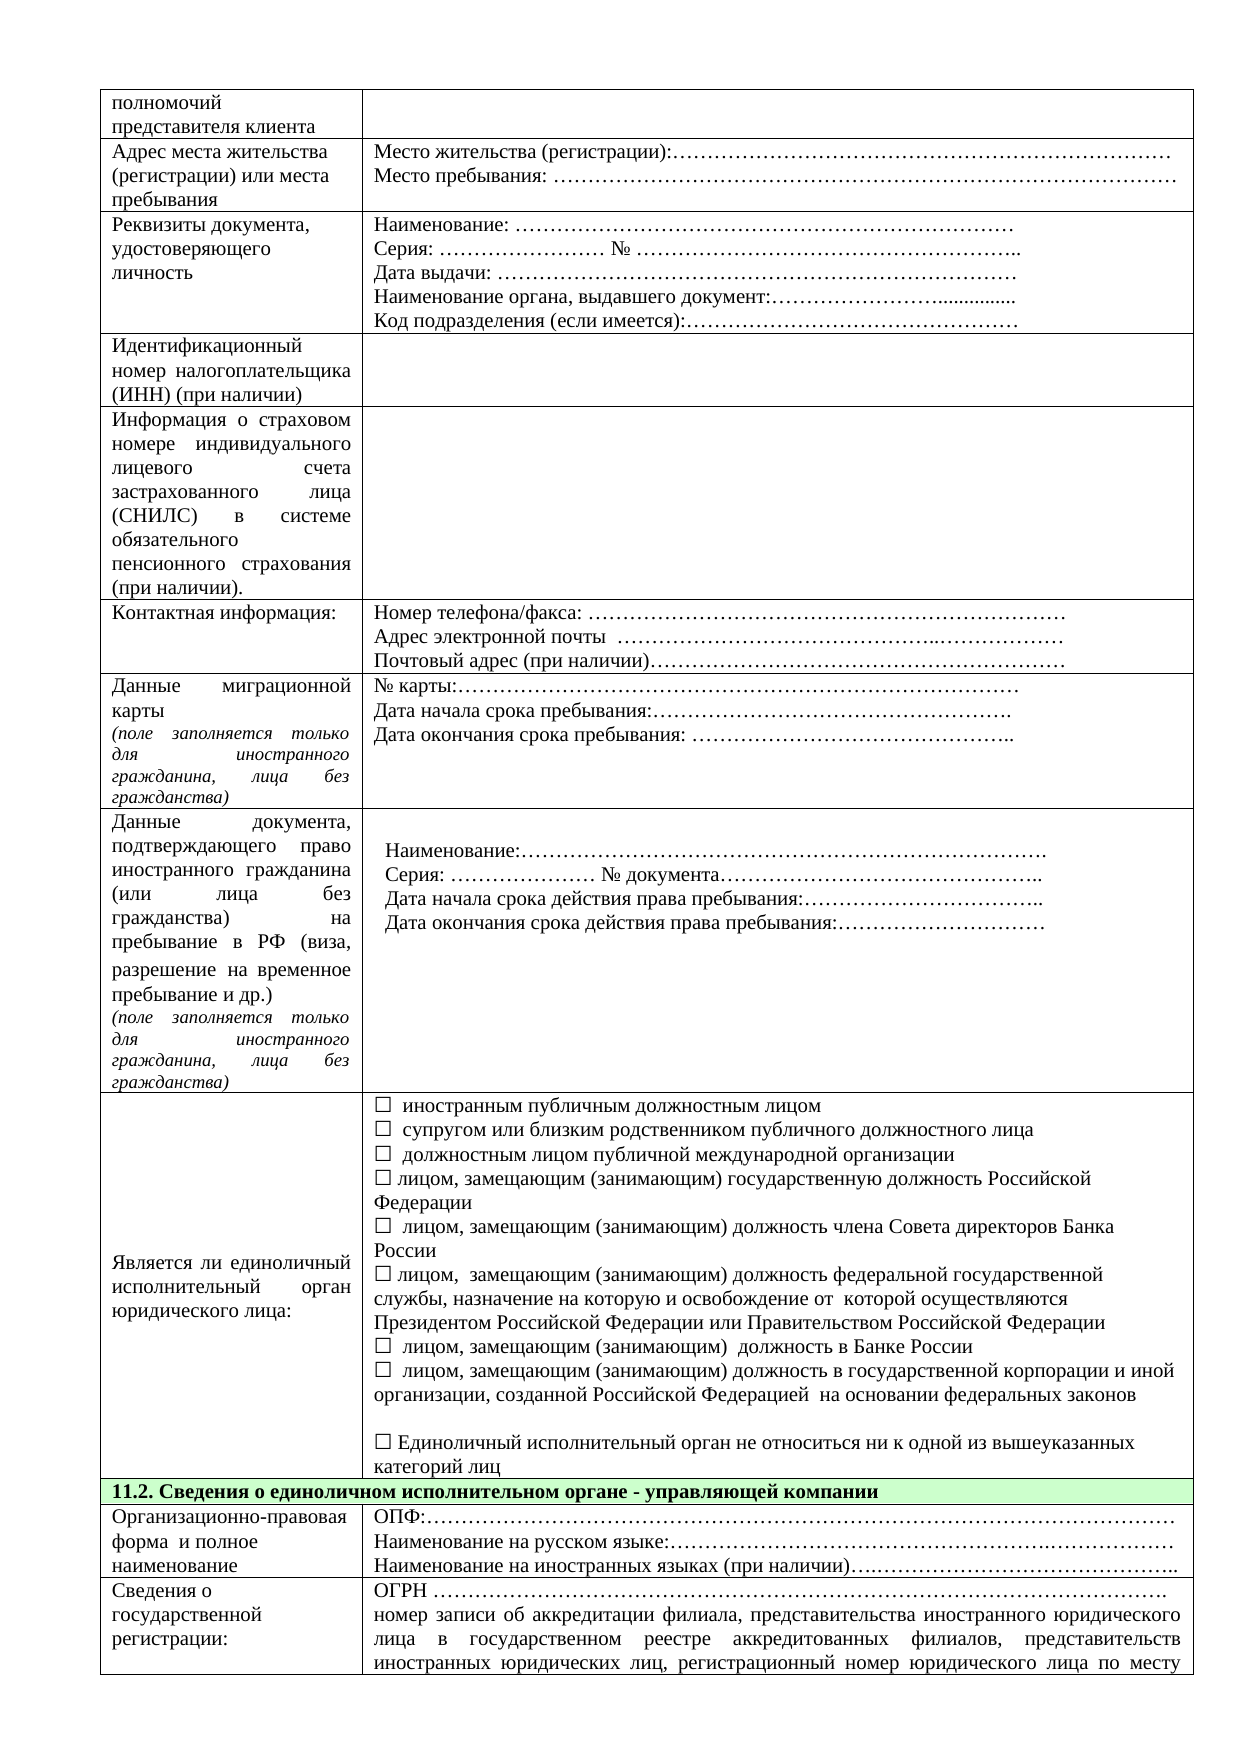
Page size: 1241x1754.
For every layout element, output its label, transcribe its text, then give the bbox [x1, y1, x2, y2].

table_cell Реквизиты документа, удостоверяющего личность [101, 212, 362, 332]
table_cell 11.2. Сведения о единоличном исполнительном органе - управляющей компании [101, 1479, 1193, 1503]
table_cell Контактная информация: [101, 600, 362, 672]
table_cell [363, 407, 1193, 599]
table_cell Наименование: ……………………………………………………………… Серия: …………………… № ……………………………………………….. Дата выдачи: ………………………………………………………………… Наименование органа, выдавшего документ:……………………............... Код подразделения (если имеется):………………………………………… [363, 212, 1193, 332]
table_cell Адрес места жительства (регистрации) или места пребывания [101, 139, 362, 211]
table_cell [363, 334, 1193, 406]
table_cell Информация о страховом номере индивидуального лицевого счета застрахованного лица (СНИЛС) в системе обязательного пенсионного страхования (при наличии). [101, 407, 362, 599]
table_cell Место жительства (регистрации):……………………………………………………………… Место пребывания: ……………………………………………………………………………… [363, 139, 1193, 211]
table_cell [363, 1578, 1193, 1674]
table_cell Идентификационный номер налогоплательщика (ИНН) (при наличии) [101, 334, 362, 406]
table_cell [363, 90, 1193, 138]
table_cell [101, 1578, 362, 1674]
table_cell Является ли единоличный исполнительный орган юридического лица: [101, 1093, 362, 1478]
table_cell Организационно-правовая форма и полное наименование [101, 1505, 362, 1577]
table_cell ОПФ:……………………………………………………………………………………………… Наименование на русском языке:……………………………………………….……………… Наименование на иностранных языках (при наличии)….…………………………………….. [363, 1505, 1193, 1577]
table_cell Номер телефона/факса: …………………………………………………………… Адрес электронной почты ………………………………………..……………… Почтовый адрес (при наличии)…………………………………………………… [363, 600, 1193, 672]
table_cell № карты:……………………………………………………………………… Дата начала срока пребывания:……………………………………………. Дата окончания срока пребывания: ……………………………………….. [363, 674, 1193, 808]
table_cell Данные документа, подтверждающего право иностранного гражданина (или лица без гражданства) на пребывание в РФ (виза, разрешение на временное пребывание и др.) (поле заполняется только для иностранного гражданина, лица без гражданства) [101, 809, 362, 1092]
table_cell [363, 809, 1193, 1092]
table_cell Данные миграционной карты (поле заполняется только для иностранного гражданина, лица без гражданства) [101, 674, 362, 808]
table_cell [101, 90, 362, 138]
table_cell ☐ иностранным публичным должностным лицом ☐ супругом или близким родственником публичного должностного лица ☐ должностным лицом публичной международной организации ☐ лицом, замещающим (занимающим) государственную должность Российской Федерации ☐ лицом, замещающим (занимающим) должность члена Совета директоров Банка России ☐ лицом, замещающим (занимающим) должность федеральной государственной службы, назначение на которую и освобождение от которой осуществляются Президентом Российской Федерации или Правительством Российской Федерации ☐ лицом, замещающим (занимающим) должность в Банке России ☐ лицом, замещающим (занимающим) должность в государственной корпорации и иной организации, созданной Российской Федерацией на основании федеральных законов ☐ Единоличный исполнительный орган не относиться ни к одной из вышеуказанных категорий лиц [363, 1093, 1193, 1478]
